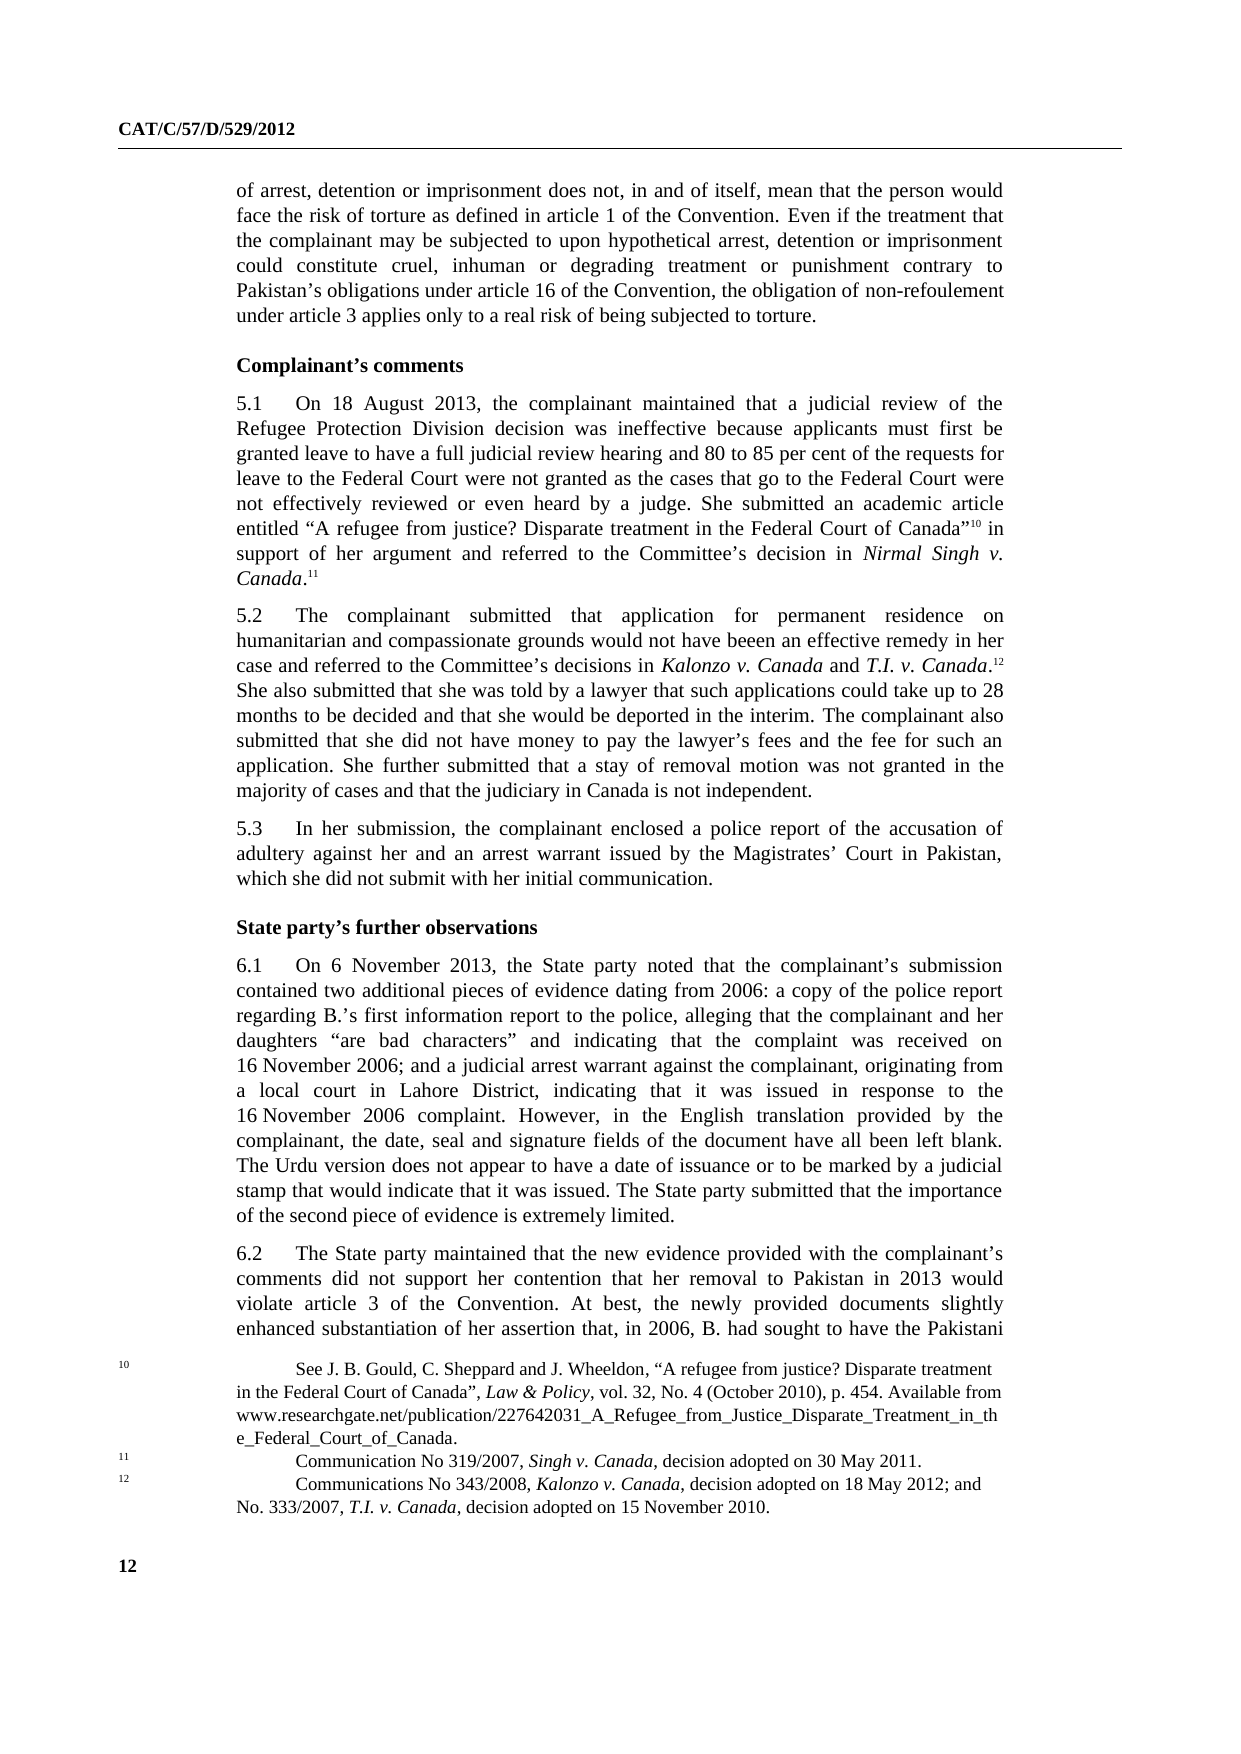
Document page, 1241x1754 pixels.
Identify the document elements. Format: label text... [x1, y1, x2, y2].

text State party’s further observations [118, 915, 1004, 940]
text 5.1 On 18 August 2013, the complainant maintained that a judicial review of the Refugee Protection Division decision was ineffective because applicants must first be granted leave to have a full judicial review hearing and 80 to 85 per cent of the requests for leave to the Federal Court were not granted as the cases that go to the Federal Court were not effectively reviewed or even heard by a judge. She submitted an academic article entitled “A refugee from justice? Disparate treatment in the Federal Court of Canada” in support of her argument and referred to the Committee’s decision in Nirmal Singh v. Canada. [236, 390, 1004, 590]
text 6.1 On 6 November 2013, the State party noted that the complainant’s submission contained two additional pieces of evidence dating from 2006: a copy of the police report regarding B.’s first information report to the police, alleging that the complainant and her daughters “are bad characters” and indicating that the complaint was received on 16 November 2006; and a judicial arrest warrant against the complainant, originating from a local court in Lahore District, indicating that it was issued in response to the 16 November 2006 complaint. However, in the English translation provided by the complainant, the date, seal and signature fields of the document have all been left blank. The Urdu version does not appear to have a date of issuance or to be marked by a judicial stamp that would indicate that it was issued. The State party submitted that the importance of the second piece of evidence is extremely limited. [236, 952, 1004, 1227]
text Complainant’s comments [118, 352, 1004, 377]
text 5.3 In her submission, the complainant enclosed a police report of the accusation of adultery against her and an arrest warrant issued by the Magistrates’ Court in Pakistan, which she did not submit with her initial communication. [236, 815, 1004, 890]
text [236, 177, 1004, 327]
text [236, 1240, 1004, 1340]
text 5.2 The complainant submitted that application for permanent residence on humanitarian and compassionate grounds would not have beeen an effective remedy in her case and referred to the Committee’s decisions in Kalonzo v. Canada and T.I. v. Canada. She also submitted that she was told by a lawyer that such applications could take up to 28 months to be decided and that she would be deported in the interim. The complainant also submitted that she did not have money to pay the lawyer’s fees and the fee for such an application. She further submitted that a stay of removal motion was not granted in the majority of cases and that the judiciary in Canada is not independent. [236, 602, 1004, 802]
